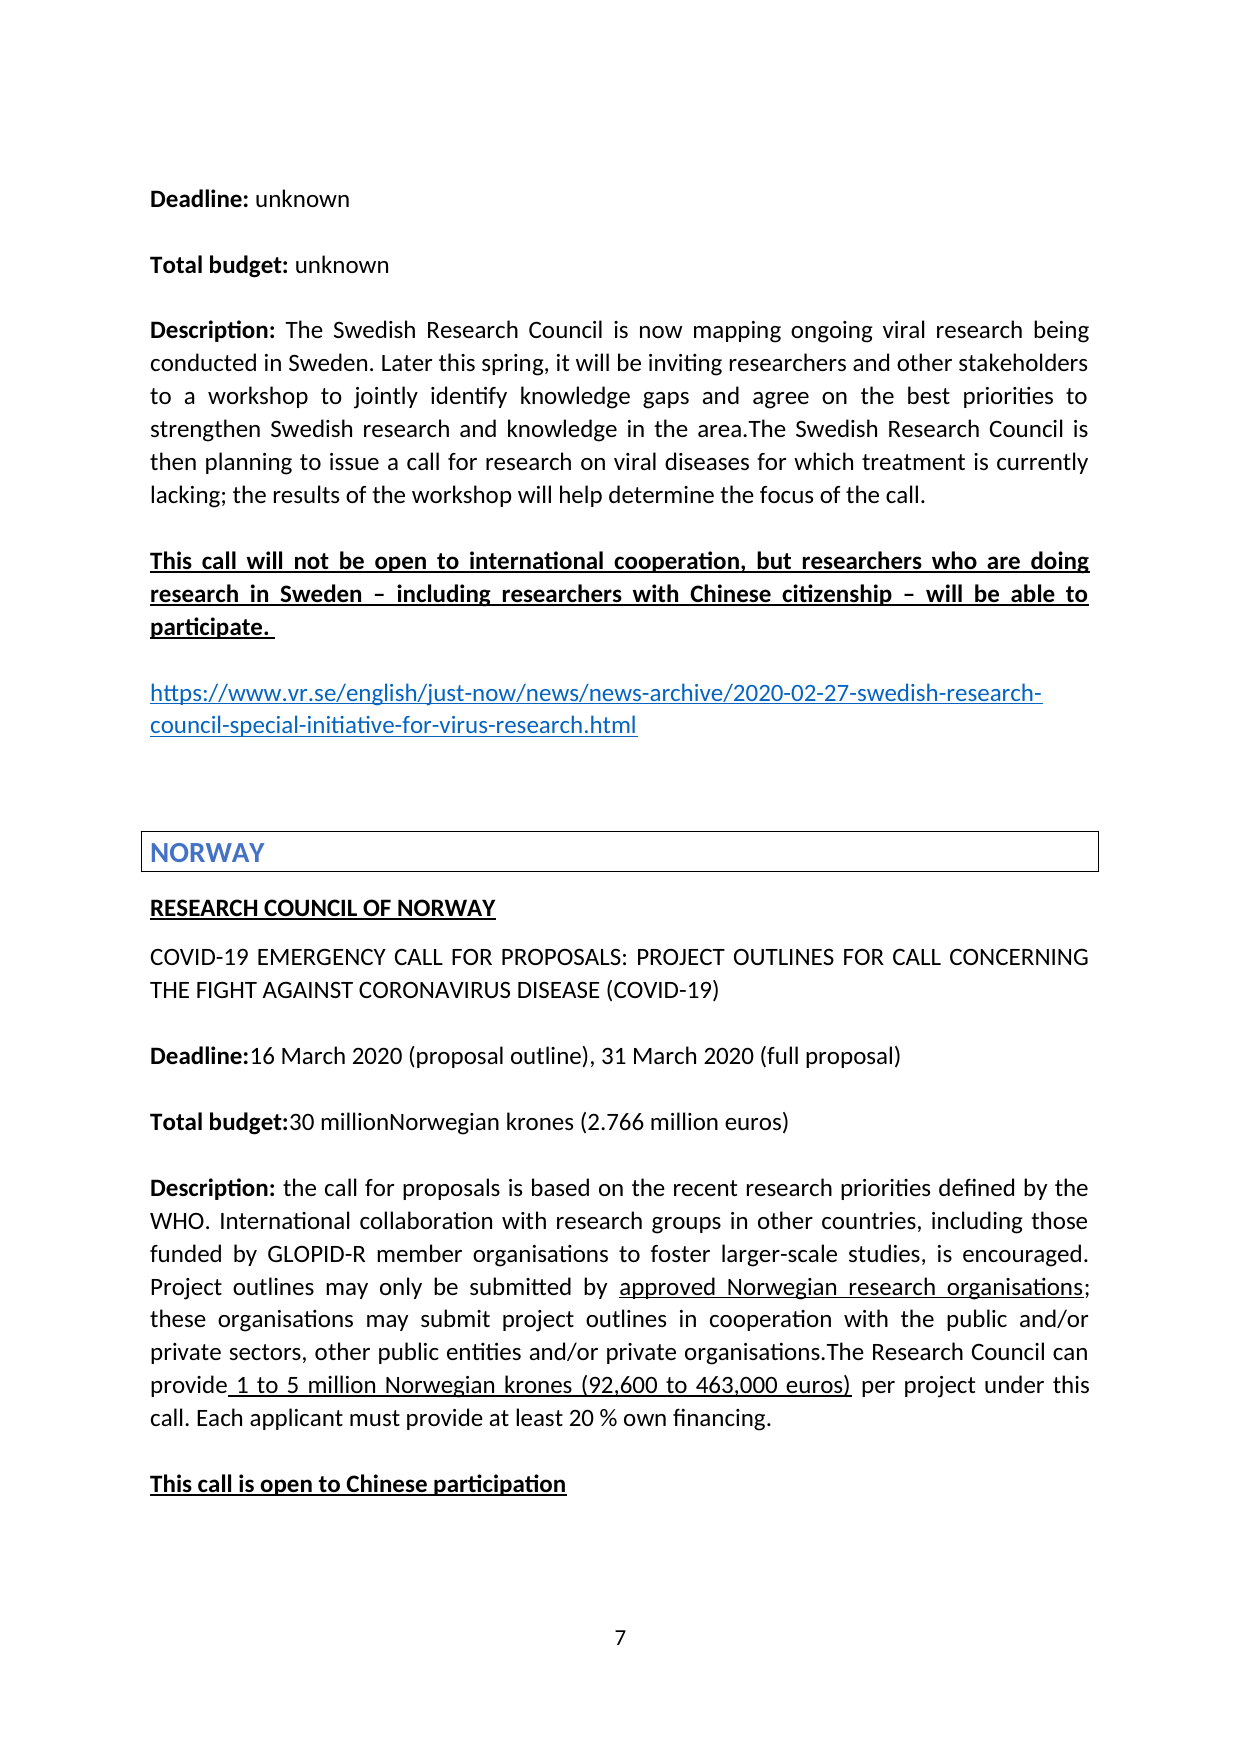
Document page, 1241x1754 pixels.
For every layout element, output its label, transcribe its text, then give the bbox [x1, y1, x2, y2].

text Description: The Swedish Research Council is now mapping ongoing viral research being conducted in Sweden. Later this spring, it will be inviting researchers and other stakeholders to a workshop to jointly identify knowledge gaps and agree on the best priorities to strengthen Swedish research and knowledge in the area.The Swedish Research Council is then planning to issue a call for research on viral diseases for which treatment is currently lacking; the results of the workshop will help determine the focus of the call. [150, 314, 1090, 510]
text This call will not be open to international cooperation, but researchers who are doing research in Sweden – including researchers with Chinese citizenship – will be able to participate. [150, 545, 1090, 571]
text Total budget: unknown [150, 249, 1090, 279]
text This call is open to Chinese participation [150, 1468, 1090, 1499]
text Description: the call for proposals is based on the recent research priorities defined by the WHO. International collaboration with research groups in other countries, including those funded by GLOPID-R member organisations to foster larger-scale studies, is encouraged. Project outlines may only be submitted by approved Norwegian research organisations; these organisations may submit project outlines in cooperation with the public and/or private sectors, other public entities and/or private organisations.The Research Council can provide 1 to 5 million Norwegian krones (92,600 to 463,000 euros) per project under this call. Each applicant must provide at least 20 % own financing. [150, 1172, 1090, 1433]
text Deadline: unknown [150, 183, 1090, 213]
text Deadline:16 March 2020 (proposal outline), 31 March 2020 (full proposal) [150, 1040, 1090, 1071]
text Total budget:30 millionNorwegian krones (2.766 million euros) [150, 1106, 1090, 1137]
subtitle NORWAY [142, 832, 1098, 871]
text COVID-19 EMERGENCY CALL FOR PROPOSALS: PROJECT OUTLINES FOR CALL CONCERNING THE FIGHT AGAINST CORONAVIRUS DISEASE (COVID-19) [150, 941, 1090, 1005]
text This call will not be open to international cooperation, but researchers who are doing research in Sweden – including researchers with Chinese citizenship – will be able to participate. [150, 573, 1090, 641]
text https://www.vr.se/english/just-now/news/news-archive/2020-02-27-swedish-research-council-special-initiative-for-virus-research.html [150, 677, 1090, 740]
subtitle RESEARCH COUNCIL OF NORWAY [150, 892, 1090, 922]
